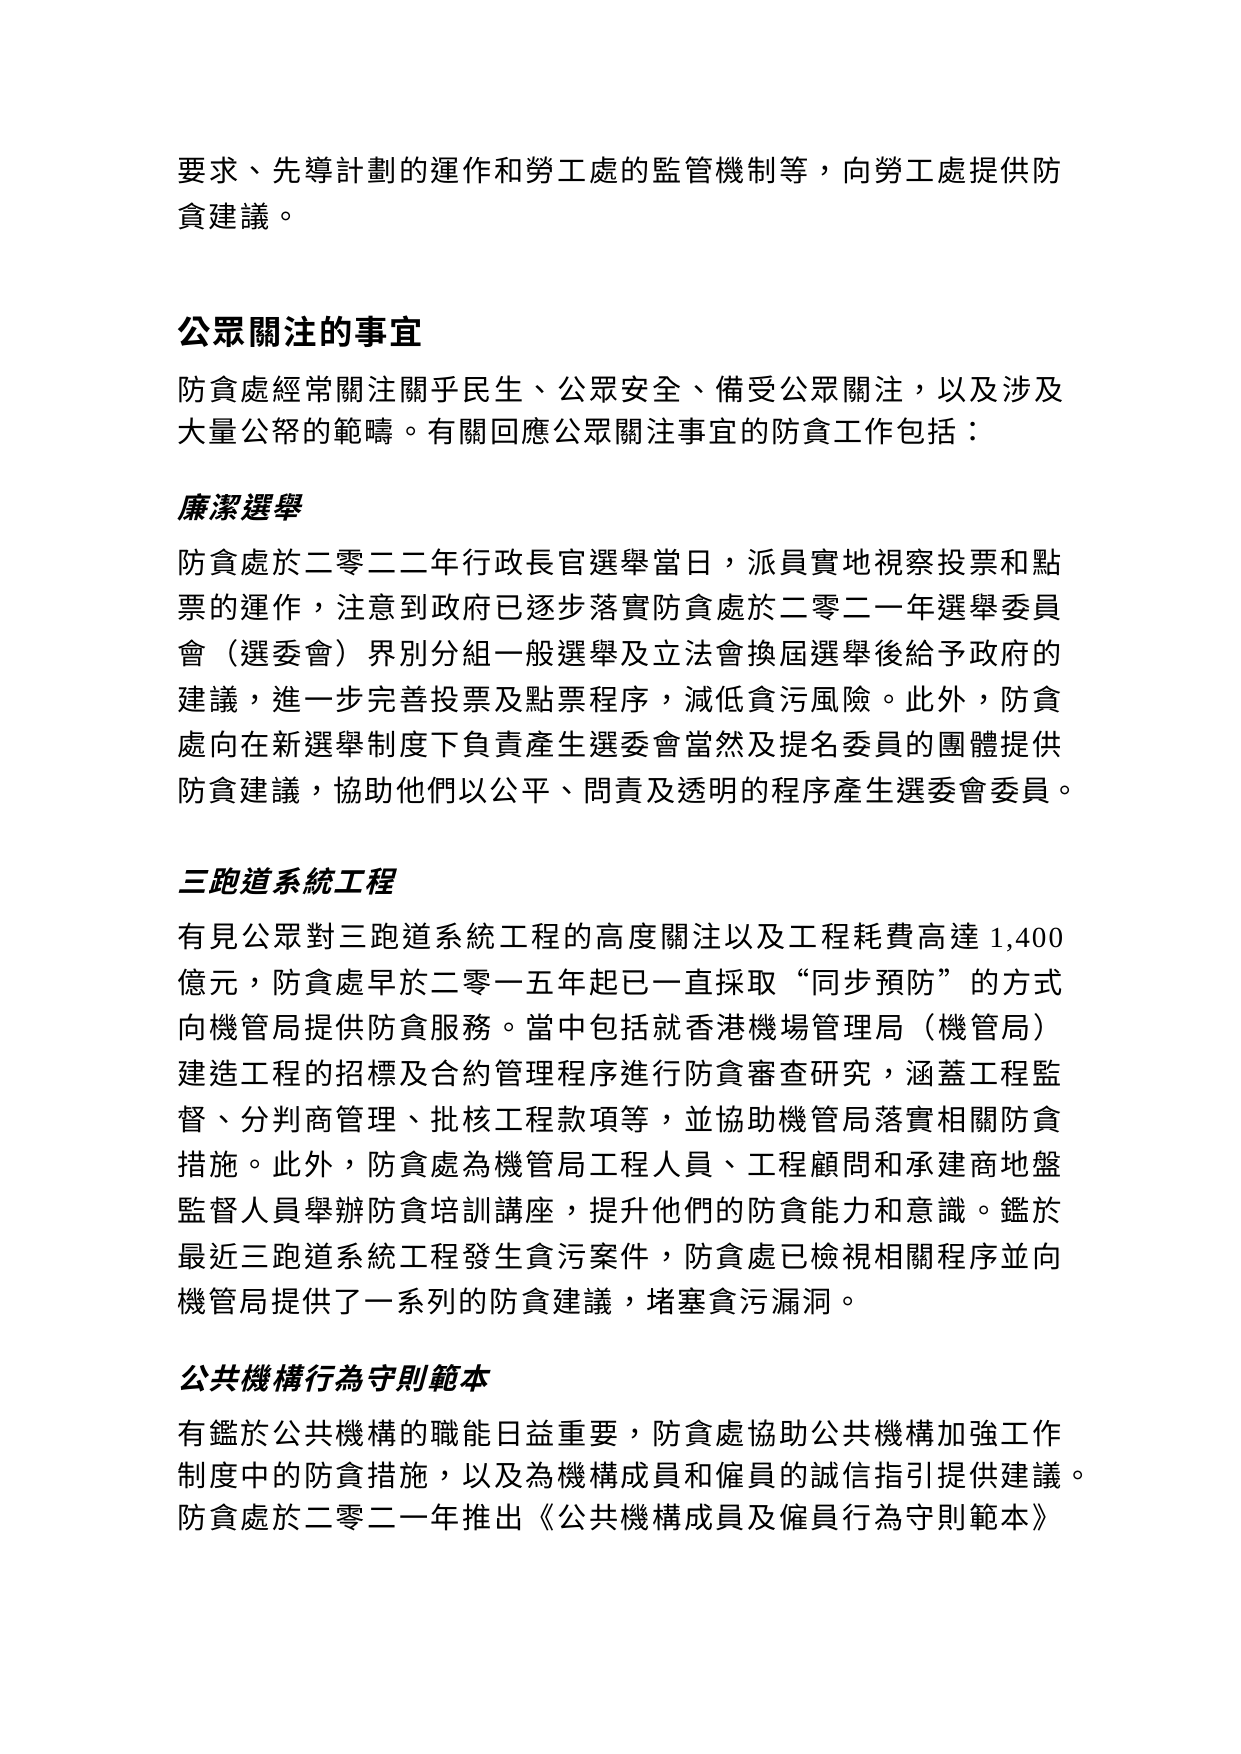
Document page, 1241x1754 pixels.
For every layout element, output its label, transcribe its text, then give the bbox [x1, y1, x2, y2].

text 公共機構行為守則範本 [177, 1355, 1063, 1398]
text 有見公眾對三跑道系統工程的高度關注以及工程耗費高達1,400億元，防貪處早於二零一五年起已一直採取“同步預防”的方式向機管局提供防貪服務。當中包括就香港機場管理局（機管局）建造工程的招標及合約管理程序進行防貪審查研究，涵蓋工程監督、分判商管理、批核工程款項等，並協助機管局落實相關防貪措施。此外，防貪處為機管局工程人員、工程顧問和承建商地盤監督人員舉辦防貪培訓講座，提升他們的防貪能力和意識。鑑於最近三跑道系統工程發生貪污案件，防貪處已檢視相關程序並向機管局提供了一系列的防貪建議，堵塞貪污漏洞。 [177, 914, 1063, 1321]
text 防貪處經常關注關乎民生、公眾安全、備受公眾關注，以及涉及大量公帑的範疇。有關回應公眾關注事宜的防貪工作包括： [177, 366, 1063, 451]
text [177, 148, 1063, 236]
text 防貪處於二零二二年行政長官選舉當日，派員實地視察投票和點票的運作，注意到政府已逐步落實防貪處於二零二一年選舉委員會（選委會）界別分組一般選舉及立法會換屆選舉後給予政府的建議，進一步完善投票及點票程序，減低貪污風險。此外，防貪處向在新選舉制度下負責產生選委會當然及提名委員的團體提供防貪建議，協助他們以公平、問責及透明的程序產生選委會委員。 [177, 539, 1063, 809]
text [177, 1410, 1063, 1537]
text 公眾關注的事宜 [177, 306, 1063, 354]
text 廉潔選舉 [177, 484, 1063, 527]
text 三跑道系統工程 [177, 859, 1063, 901]
